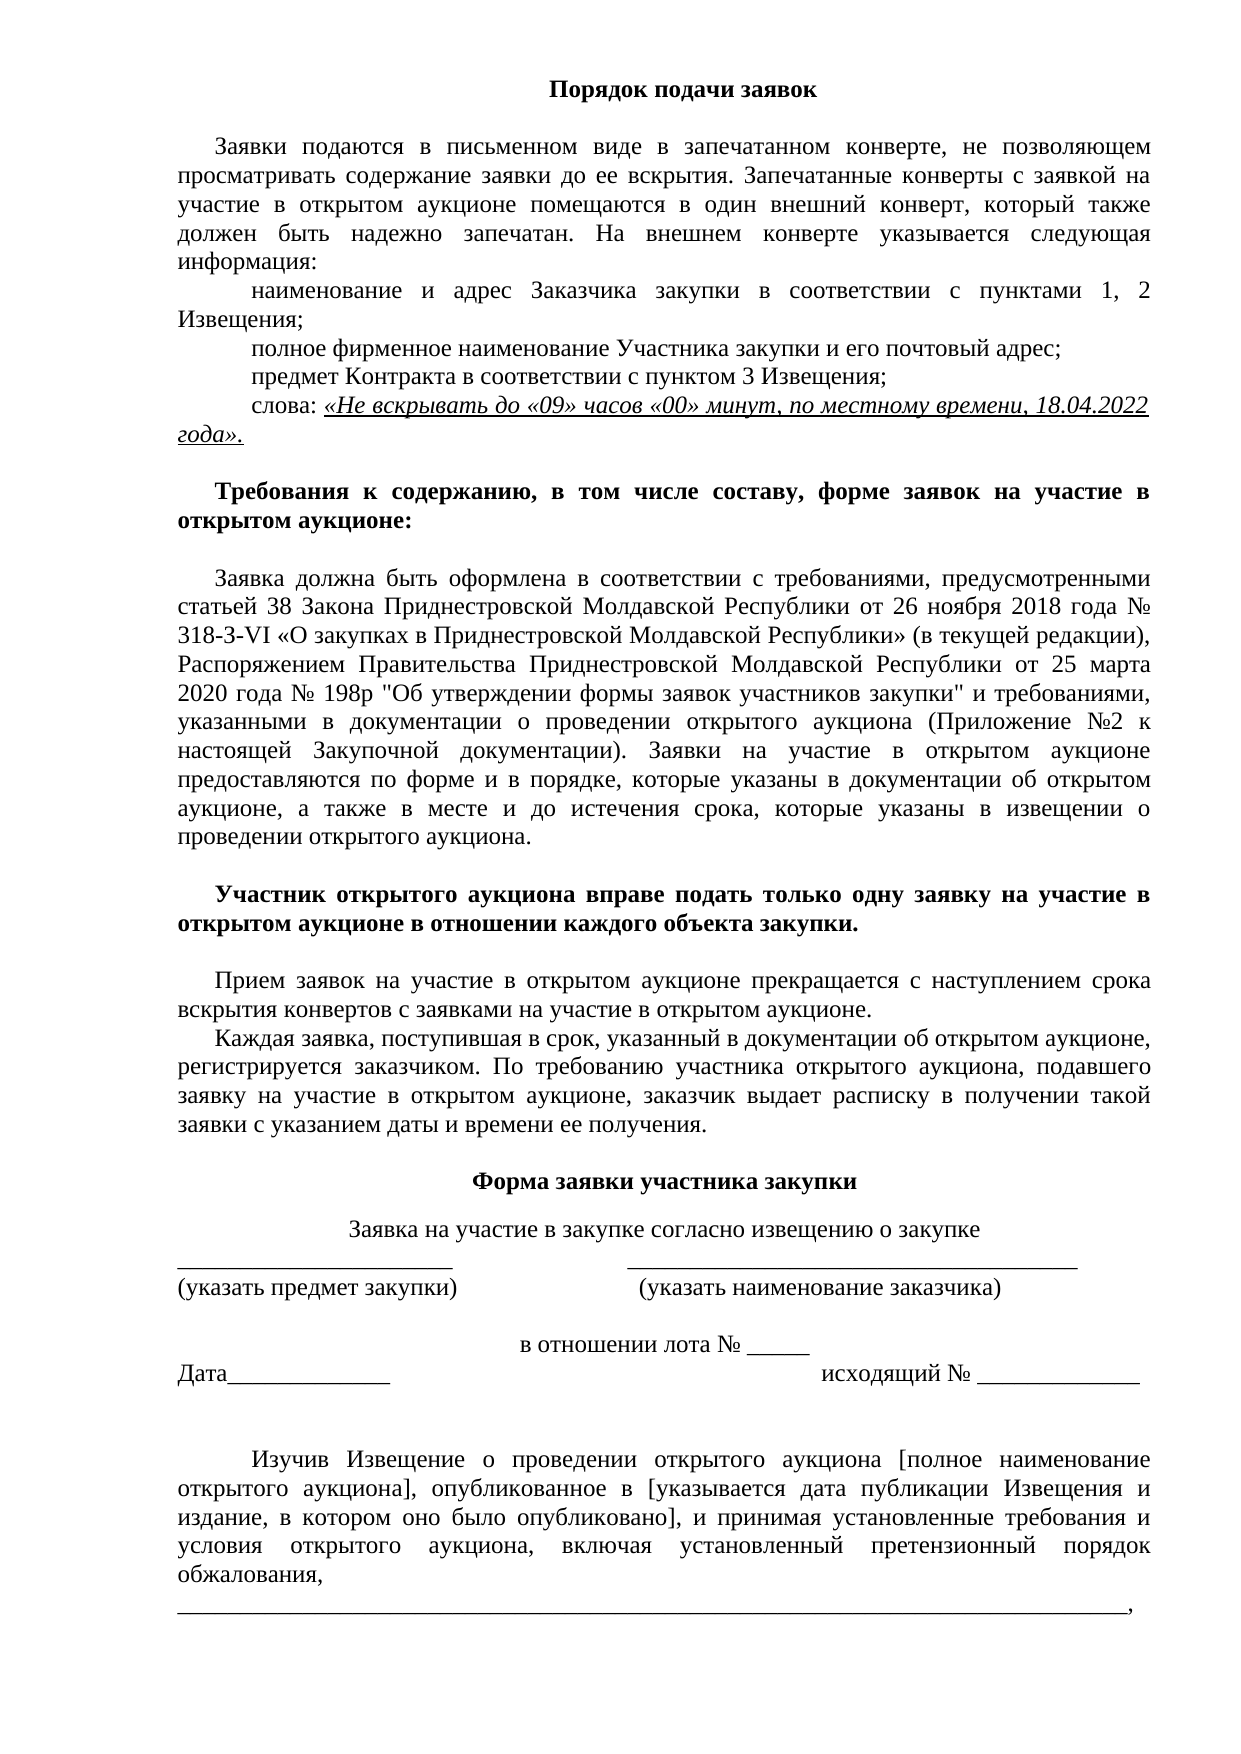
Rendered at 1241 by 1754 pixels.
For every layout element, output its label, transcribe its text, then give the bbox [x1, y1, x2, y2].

text Дата_____________ исходящий № _____________ [177, 1358, 1152, 1387]
text в отношении лота № _____ [177, 1329, 1152, 1358]
text ­ наименование и адрес Заказчика закупки в соответствии с пунктами 1, 2 Извещения; [177, 275, 1152, 333]
text ______________________ ____________________________________ [177, 1243, 1152, 1272]
text ­ полное фирменное наименование Участника закупки и его почтовый адрес; [177, 333, 1152, 361]
text Заявки подаются в письменном виде в запечатанном конверте, не позволяющем просматривать содержание заявки до ее вскрытия. Запечатанные конверты с заявкой на участие в открытом аукционе помещаются в один внешний конверт, который также должен быть надежно запечатан. На внешнем конверте указывается следующая информация: [177, 131, 1152, 275]
text ­ слова: «Не вскрывать до «09» часов «00» минут, по местному времени, 18.04.2022 года». [177, 390, 1152, 448]
text Порядок подачи заявок [177, 74, 1152, 103]
text Заявка на участие в закупке согласно извещению о закупке [177, 1214, 1152, 1243]
text ­ предмет Контракта в соответствии с пунктом 3 Извещения; [177, 361, 1152, 390]
text Требования к содержанию, в том числе составу, форме заявок на участие в открытом аукционе: [177, 476, 1152, 534]
text Каждая заявка, поступившая в срок, указанный в документации об открытом аукционе, регистрируется заказчиком. По требованию участника открытого аукциона, подавшего заявку на участие в открытом аукционе, заказчик выдает расписку в получении такой заявки с указанием даты и времени ее получения. [177, 1023, 1152, 1138]
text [177, 1444, 1152, 1617]
text Заявка должна быть оформлена в соответствии с требованиями, предусмотренными статьей 38 Закона Приднестровской Молдавской Республики от 26 ноября 2018 года № 318-З-VI «О закупках в Приднестровской Молдавской Республики» (в текущей редакции), Распоряжением Правительства Приднестровской Молдавской Республики от 25 марта 2020 года № 198р "Об утверждении формы заявок участников закупки" и требованиями, указанными в документации о проведении открытого аукциона (Приложение №2 к настоящей Закупочной документации). Заявки на участие в открытом аукционе предоставляются по форме и в порядке, которые указаны в документации об открытом аукционе, а также в месте и до истечения срока, которые указаны в извещении о проведении открытого аукциона. [177, 563, 1152, 850]
text (указать предмет закупки) (указать наименование заказчика) [177, 1272, 1152, 1300]
text Форма заявки участника закупки [177, 1166, 1152, 1195]
text Прием заявок на участие в открытом аукционе прекращается с наступлением срока вскрытия конвертов с заявками на участие в открытом аукционе. [177, 965, 1152, 1023]
text Участник открытого аукциона вправе подать только одну заявку на участие в открытом аукционе в отношении каждого объекта закупки. [177, 879, 1152, 936]
